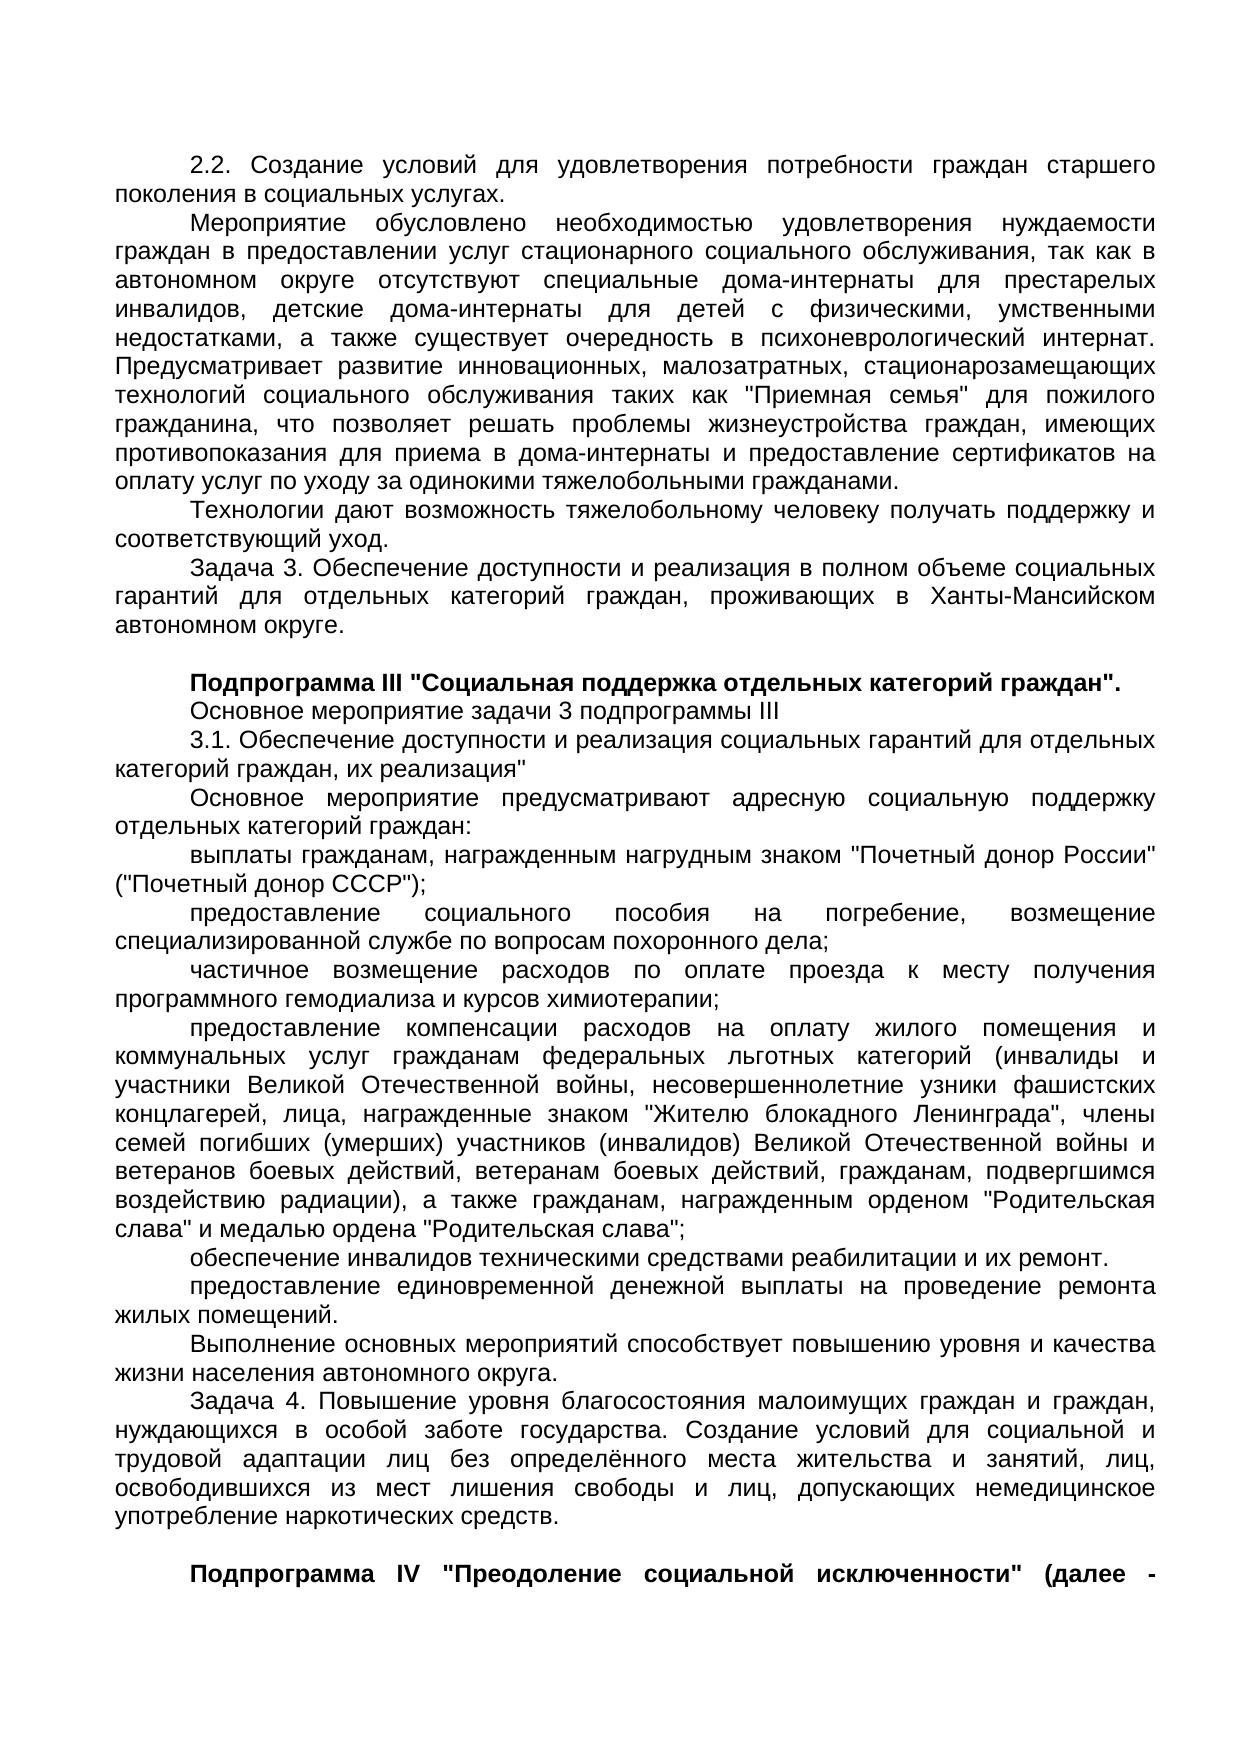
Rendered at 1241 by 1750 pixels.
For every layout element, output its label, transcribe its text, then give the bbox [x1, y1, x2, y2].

text Основное мероприятие задачи 3 подпрограммы III [114, 696, 1157, 725]
text Технологии дают возможность тяжелобольному человеку получать поддержку и соответствующий уход. [114, 495, 1157, 552]
text Основное мероприятие предусматривают адресную социальную поддержку отдельных категорий граждан: [114, 782, 1157, 840]
text Выполнение основных мероприятий способствует повышению уровня и качества жизни населения автономного округа. [114, 1329, 1157, 1386]
text предоставление социального пособия на погребение, возмещение специализированной службе по вопросам похоронного дела; [114, 897, 1157, 955]
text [114, 1559, 1157, 1587]
text предоставление единовременной денежной выплаты на проведение ремонта жилых помещений. [114, 1271, 1157, 1329]
text Задача 4. Повышение уровня благосостояния малоимущих граждан и граждан, нуждающихся в особой заботе государства. Создание условий для социальной и трудовой адаптации лиц без определённого места жительства и занятий, лиц, освободившихся из мест лишения свободы и лиц, допускающих немедицинское употребление наркотических средств. [114, 1386, 1157, 1530]
text 3.1. Обеспечение доступности и реализация социальных гарантий для отдельных категорий граждан, их реализация" [114, 725, 1157, 782]
text частичное возмещение расходов по оплате проезда к месту получения программного гемодиализа и курсов химиотерапии; [114, 955, 1157, 1012]
text Подпрограмма III "Социальная поддержка отдельных категорий граждан". [114, 667, 1157, 696]
text 2.2. Создание условий для удовлетворения потребности граждан старшего поколения в социальных услугах. [114, 150, 1157, 207]
text Задача 3. Обеспечение доступности и реализация в полном объеме социальных гарантий для отдельных категорий граждан, проживающих в Ханты-Мансийском автономном округе. [114, 552, 1157, 639]
text предоставление компенсации расходов на оплату жилого помещения и коммунальных услуг гражданам федеральных льготных категорий (инвалиды и участники Великой Отечественной войны, несовершеннолетние узники фашистских концлагерей, лица, награжденные знаком "Жителю блокадного Ленинграда", члены семей погибших (умерших) участников (инвалидов) Великой Отечественной войны и ветеранов боевых действий, ветеранам боевых действий, гражданам, подвергшимся воздействию радиации), а также гражданам, награжденным орденом "Родительская слава" и медалью ордена "Родительская слава"; [114, 1012, 1157, 1242]
text обеспечение инвалидов техническими средствами реабилитации и их ремонт. [114, 1242, 1157, 1271]
text выплаты гражданам, награжденным нагрудным знаком "Почетный донор России" ("Почетный донор СССР"); [114, 840, 1157, 897]
text Мероприятие обусловлено необходимостью удовлетворения нуждаемости граждан в предоставлении услуг стационарного социального обслуживания, так как в автономном округе отсутствуют специальные дома-интернаты для престарелых инвалидов, детские дома-интернаты для детей с физическими, умственными недостатками, а также существует очередность в психоневрологический интернат. Предусматривает развитие инновационных, малозатратных, стационарозамещающих технологий социального обслуживания таких как "Приемная семья" для пожилого гражданина, что позволяет решать проблемы жизнеустройства граждан, имеющих противопоказания для приема в дома-интернаты и предоставление сертификатов на оплату услуг по уходу за одинокими тяжелобольными гражданами. [114, 207, 1157, 495]
